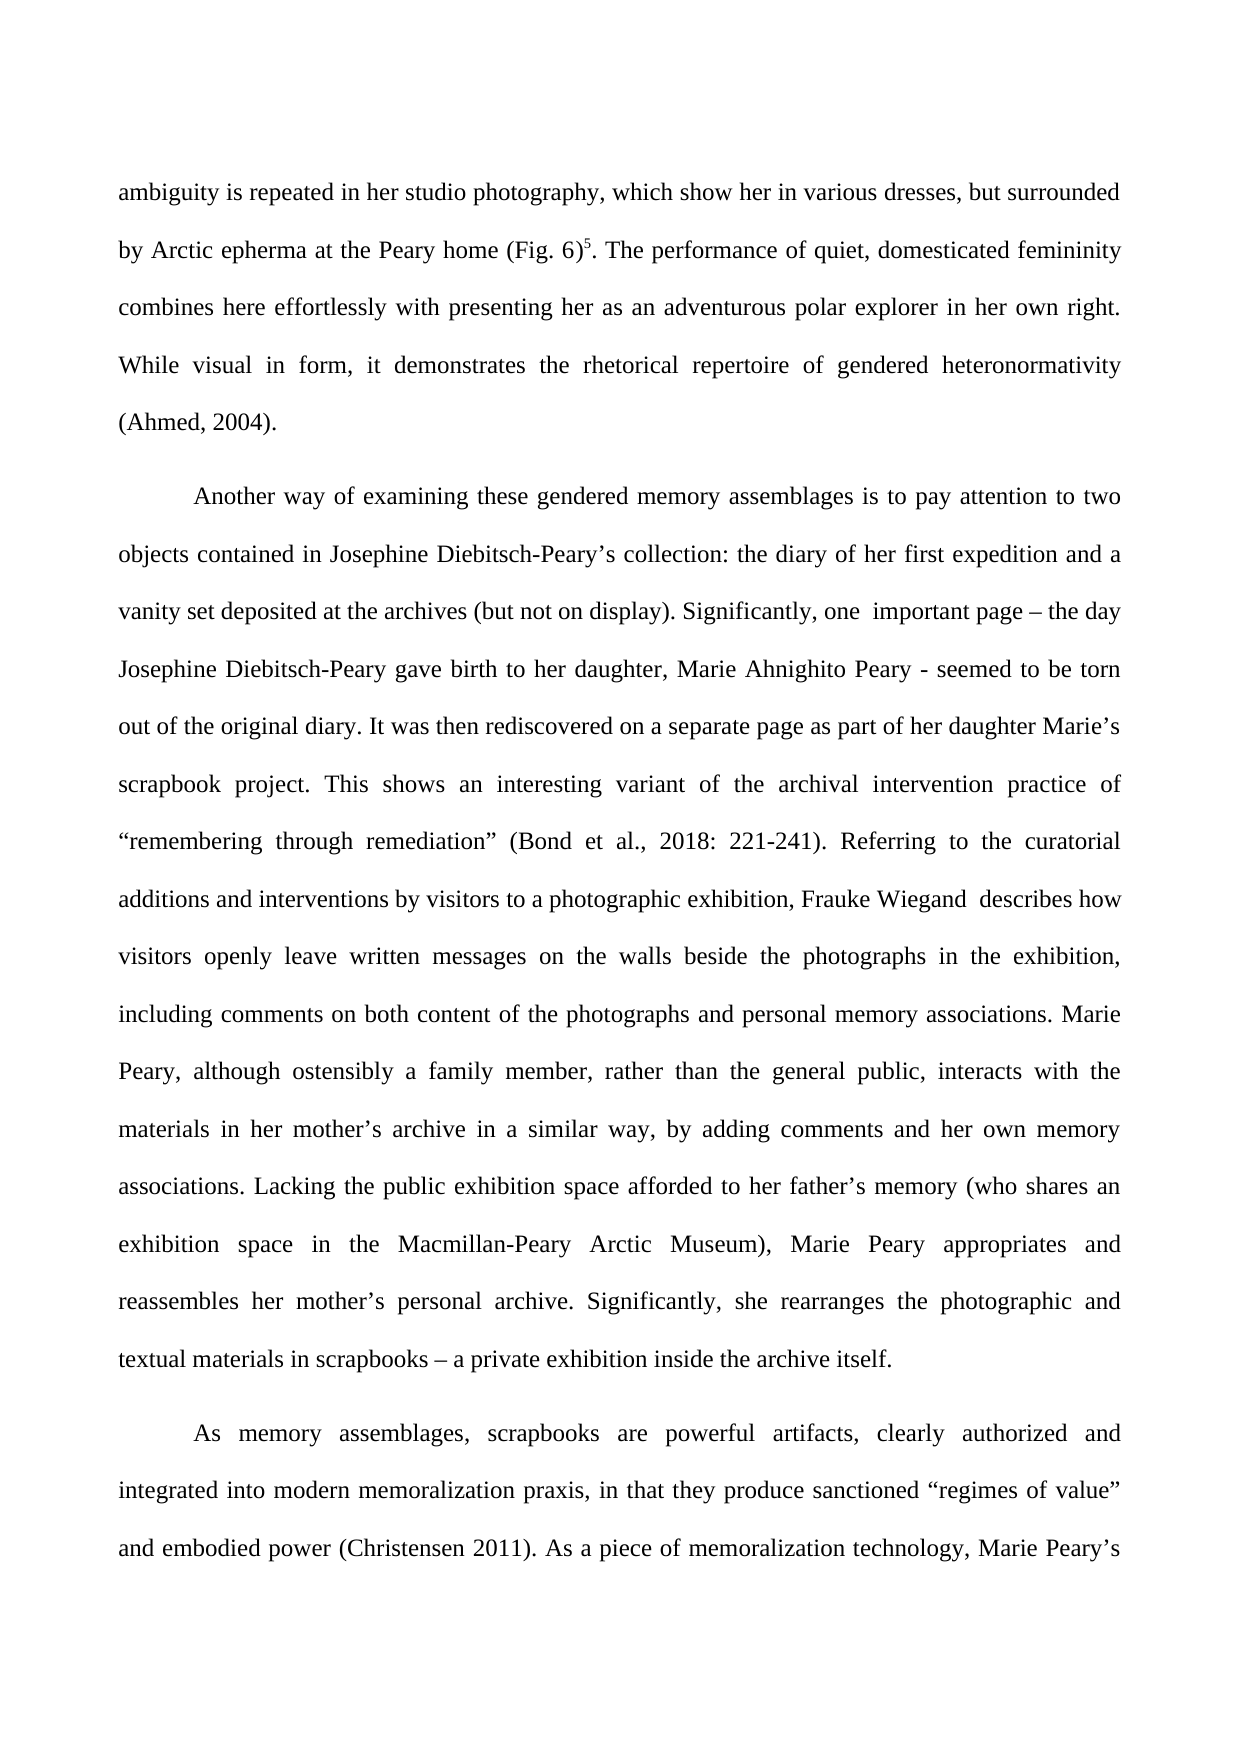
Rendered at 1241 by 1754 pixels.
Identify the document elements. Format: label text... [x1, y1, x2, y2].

text Another way of examining these gendered memory assemblages is to pay attention to two objects contained in Josephine Diebitsch-Peary’s collection: the diary of her first expedition and a vanity set deposited at the archives (but not on display). Significantly, one important page – the day Josephine Diebitsch-Peary gave birth to her daughter, Marie Ahnighito Peary - seemed to be torn out of the original diary. It was then rediscovered on a separate page as part of her daughter Marie’s scrapbook project. This shows an interesting variant of the archival intervention practice of “remembering through remediation” (Bond et al., 2018: 221-241). Referring to the curatorial additions and interventions by visitors to a photographic exhibition, Frauke Wiegand describes how visitors openly leave written messages on the walls beside the photographs in the exhibition, including comments on both content of the photographs and personal memory associations. Marie Peary, although ostensibly a family member, rather than the general public, interacts with the materials in her mother’s archive in a similar way, by adding comments and her own memory associations. Lacking the public exhibition space afforded to her father’s memory (who shares an exhibition space in the Macmillan-Peary Arctic Museum), Marie Peary appropriates and reassembles her mother’s personal archive. Significantly, she rearranges the photographic and textual materials in scrapbooks – a private exhibition inside the archive itself. [118, 481, 1122, 1373]
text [118, 177, 1122, 436]
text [118, 1418, 1122, 1562]
